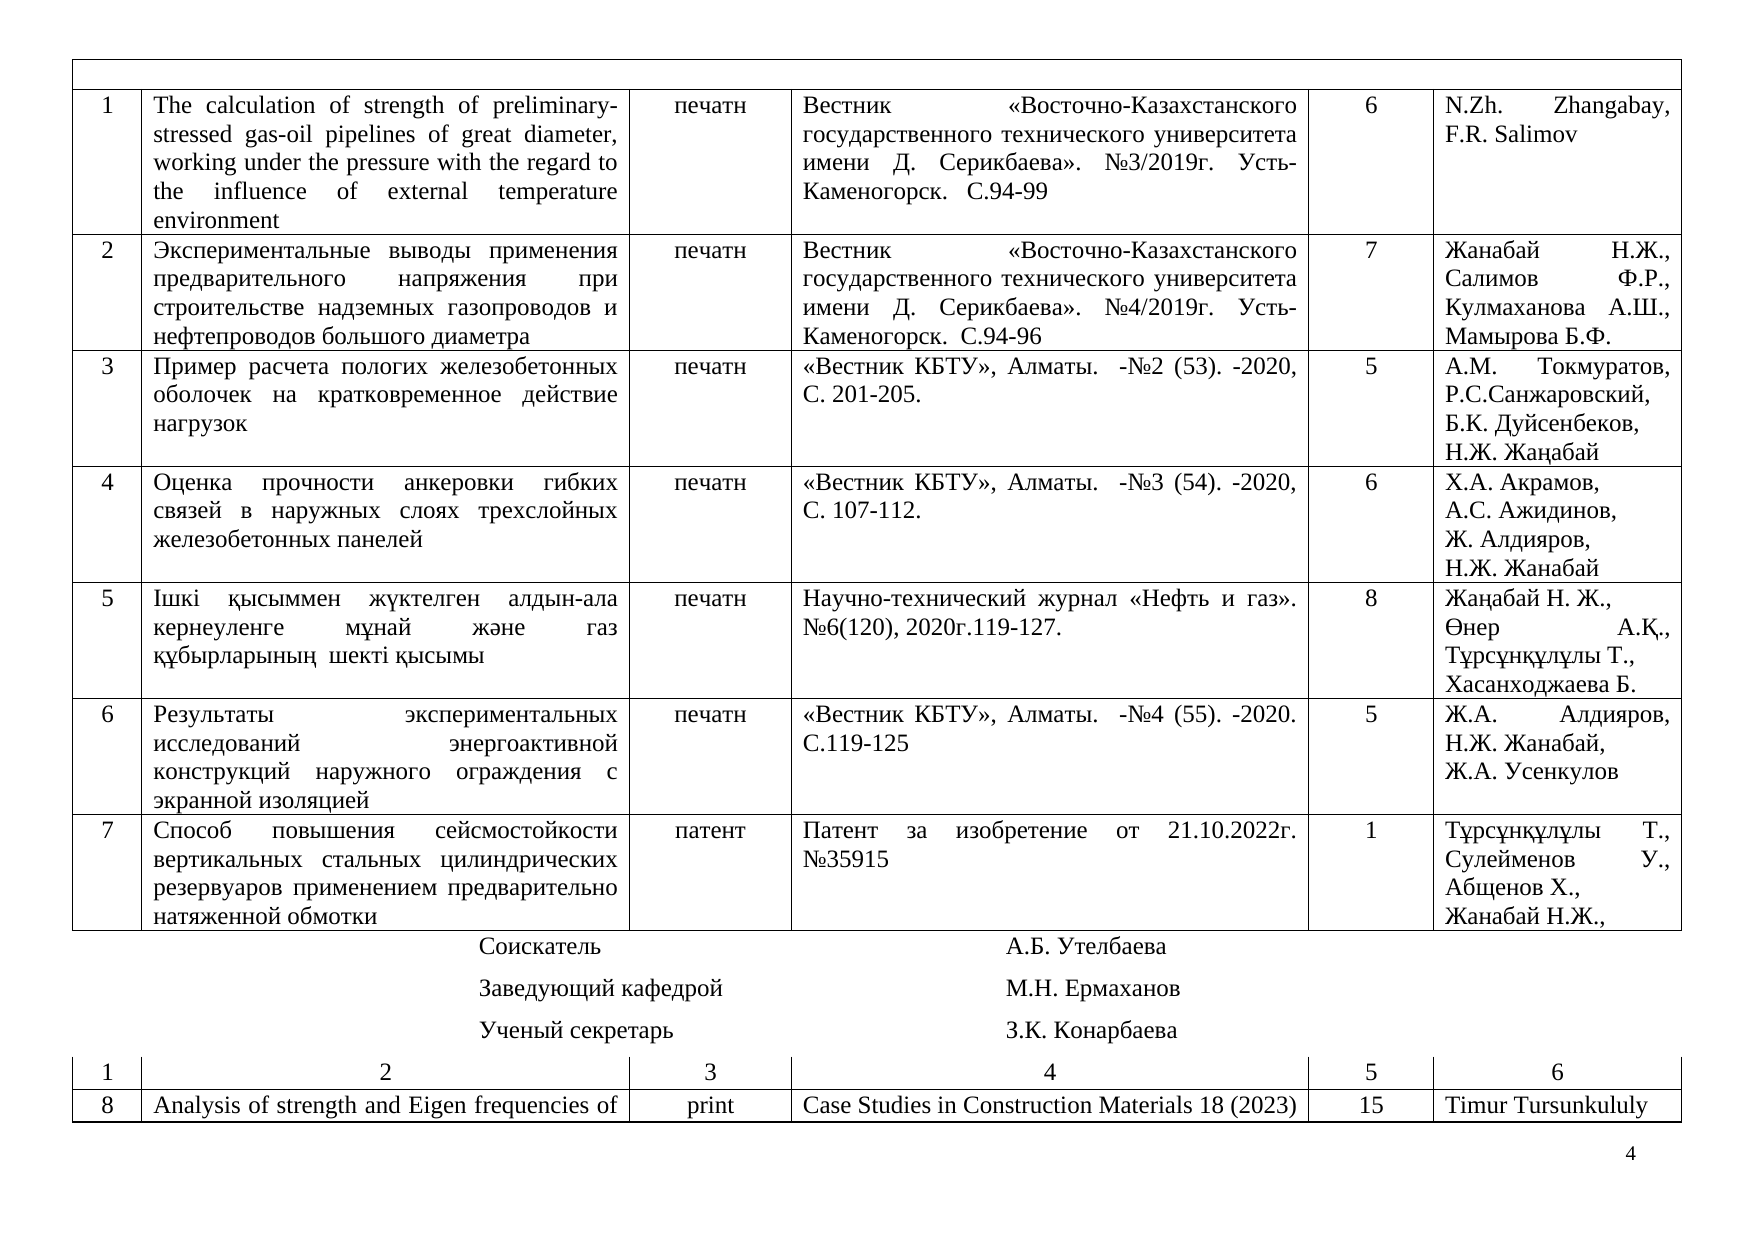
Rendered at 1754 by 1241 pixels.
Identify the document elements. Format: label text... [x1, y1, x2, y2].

table_cell 1 [1309, 815, 1433, 930]
table_header 3 [630, 1057, 791, 1089]
table_header А.Б. Утелбаева [994, 931, 1287, 973]
table_cell Ученый секретарь [467, 1015, 994, 1057]
table_cell Пример расчета пологих железобетонных оболочек на кратковременное действие нагрузок [142, 351, 629, 466]
table_cell 5 [73, 583, 141, 698]
table_cell А.М. Токмуратов, Р.С.Санжаровский, Б.К. Дуйсенбеков, Н.Ж. Жаңабай [1434, 351, 1681, 466]
table_cell печатн [630, 235, 791, 350]
table_cell 2 [73, 235, 141, 350]
table_cell Вестник «Восточно-Казахстанского государственного технического университета имени Д. Серикбаева». №3/2019г. Усть-Каменогорск. С.94-99 [792, 90, 1308, 234]
table_cell 7 [73, 815, 141, 930]
table_cell 6 [1309, 90, 1433, 234]
table_header 5 [1309, 1057, 1433, 1089]
table_cell «Вестник КБТУ», Алматы. -№2 (53). -2020, С. 201-205. [792, 351, 1308, 466]
table_cell печатн [630, 90, 791, 234]
table_cell М.Н. Ермаханов [994, 973, 1287, 1015]
table_cell Способ повышения сейсмостойкости вертикальных стальных цилиндрических резервуаров применением предварительно натяженной обмотки [142, 815, 629, 930]
table_cell 1 [73, 90, 141, 234]
table_cell «Вестник КБТУ», Алматы. -№3 (54). -2020, С. 107-112. [792, 467, 1308, 582]
table_cell 8 [1309, 583, 1433, 698]
table_cell Жаңабай Н. Ж., Өнер А.Қ., Тұрсұнқұлұлы Т., Хасанходжаева Б. [1434, 583, 1681, 698]
table_cell печатн [630, 583, 791, 698]
table_cell 15 [1309, 1090, 1433, 1121]
table_cell печатн [630, 467, 791, 582]
table_cell 6 [1309, 467, 1433, 582]
table_cell Вестник «Восточно-Казахстанского государственного технического университета имени Д. Серикбаева». №4/2019г. Усть-Каменогорск. С.94-96 [792, 235, 1308, 350]
table_header 4 [792, 1057, 1308, 1089]
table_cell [73, 60, 1681, 89]
table_cell 3 [73, 351, 141, 466]
table_cell патент [630, 815, 791, 930]
table_cell 5 [1309, 351, 1433, 466]
table_cell 4 [73, 467, 141, 582]
table_cell Ішкі қысыммен жүктелген алдын-ала кернеуленге мұнай және газ құбырларының шекті қысымы [142, 583, 629, 698]
table_cell Научно-технический журнал «Нефть и газ». №6(120), 2020г.119-127. [792, 583, 1308, 698]
table_cell Жанабай Н.Ж., Салимов Ф.Р., Кулмаханова А.Ш., Мамырова Б.Ф. [1434, 235, 1681, 350]
table_cell Тұрсұнқұлұлы Т., Сулейменов У., Абщенов Х., Жанабай Н.Ж., [1434, 815, 1681, 930]
table_cell «Вестник КБТУ», Алматы. -№4 (55). -2020. С.119-125 [792, 699, 1308, 814]
table_cell печатн [630, 351, 791, 466]
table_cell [792, 1090, 1308, 1121]
table_cell 5 [1309, 699, 1433, 814]
table_cell Ж.А. Алдияров, Н.Ж. Жанабай, Ж.А. Усенкулов [1434, 699, 1681, 814]
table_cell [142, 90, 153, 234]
table_cell Результаты экспериментальных исследований энергоактивной конструкций наружного ограждения с экранной изоляцией [142, 699, 629, 814]
table_header Соискатель [467, 931, 994, 973]
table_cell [142, 1090, 629, 1121]
table_cell Х.А. Акрамов, А.С. Ажидинов, Ж. Алдияров, Н.Ж. Жанабай [1434, 467, 1681, 582]
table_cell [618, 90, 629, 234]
table_cell N.Zh. Zhangabay, F.R. Salimov [1434, 90, 1681, 234]
table_cell Патент за изобретение от 21.10.2022г. №35915 [792, 815, 1308, 930]
table_cell print [630, 1090, 791, 1121]
table_header 6 [1434, 1057, 1681, 1089]
table_cell Оценка прочности анкеровки гибких связей в наружных слоях трехслойных железобетонных панелей [142, 467, 629, 582]
table_cell Заведующий кафедрой [467, 973, 994, 1015]
table_header 2 [142, 1057, 629, 1089]
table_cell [1434, 1090, 1681, 1121]
table_cell Экспериментальные выводы применения предварительного напряжения при строительстве надземных газопроводов и нефтепроводов большого диаметра [142, 235, 629, 350]
table_cell З.К. Конарбаева [994, 1015, 1287, 1057]
table_header 1 [73, 1057, 141, 1089]
table_cell 7 [1309, 235, 1433, 350]
table_cell 8 [73, 1090, 141, 1121]
table_cell 6 [73, 699, 141, 814]
table_cell печатн [630, 699, 791, 814]
